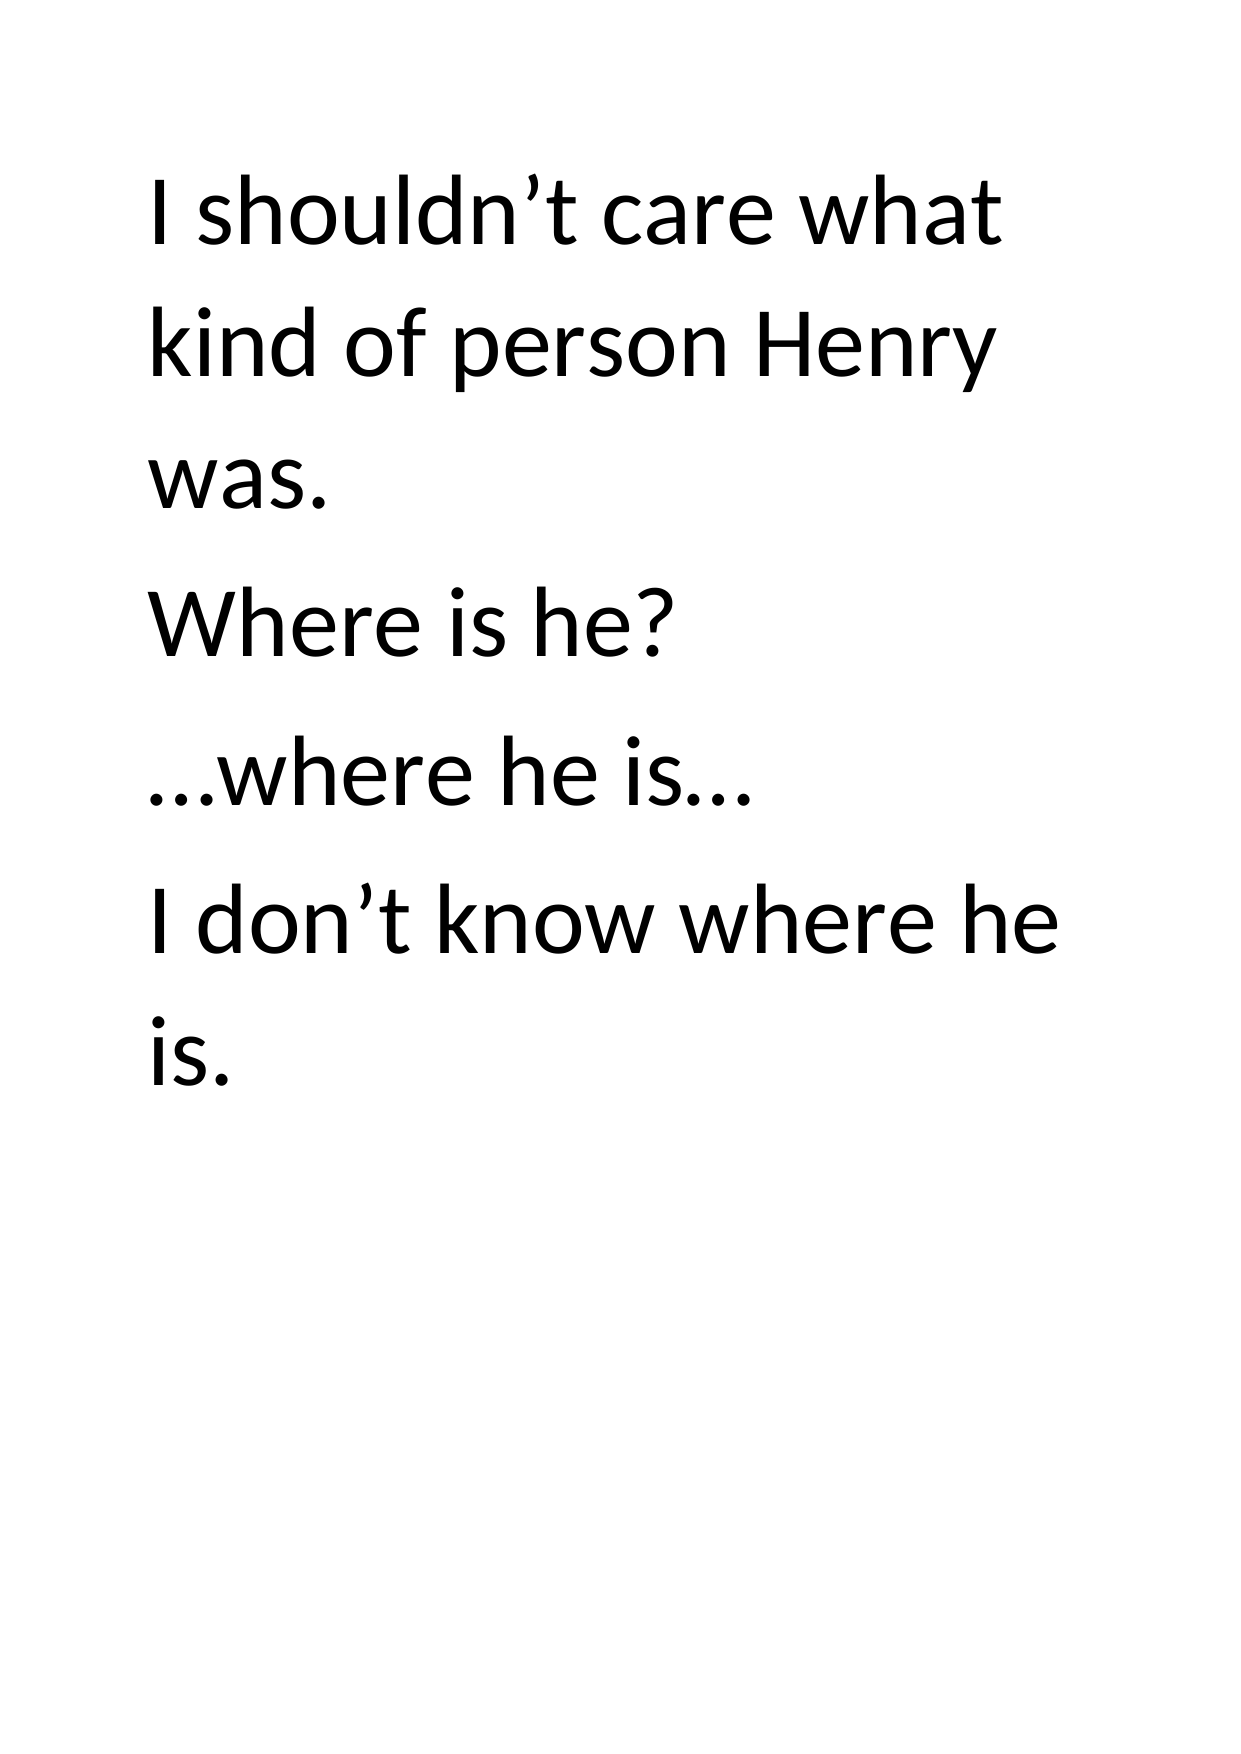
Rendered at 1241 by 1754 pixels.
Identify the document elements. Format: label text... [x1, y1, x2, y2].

text …where he is… [148, 708, 1093, 830]
text Where is he? [148, 559, 1093, 682]
text I don’t know where he is. [148, 856, 1093, 1110]
text I shouldn’t care what kind of person Henry was. [148, 148, 1093, 533]
